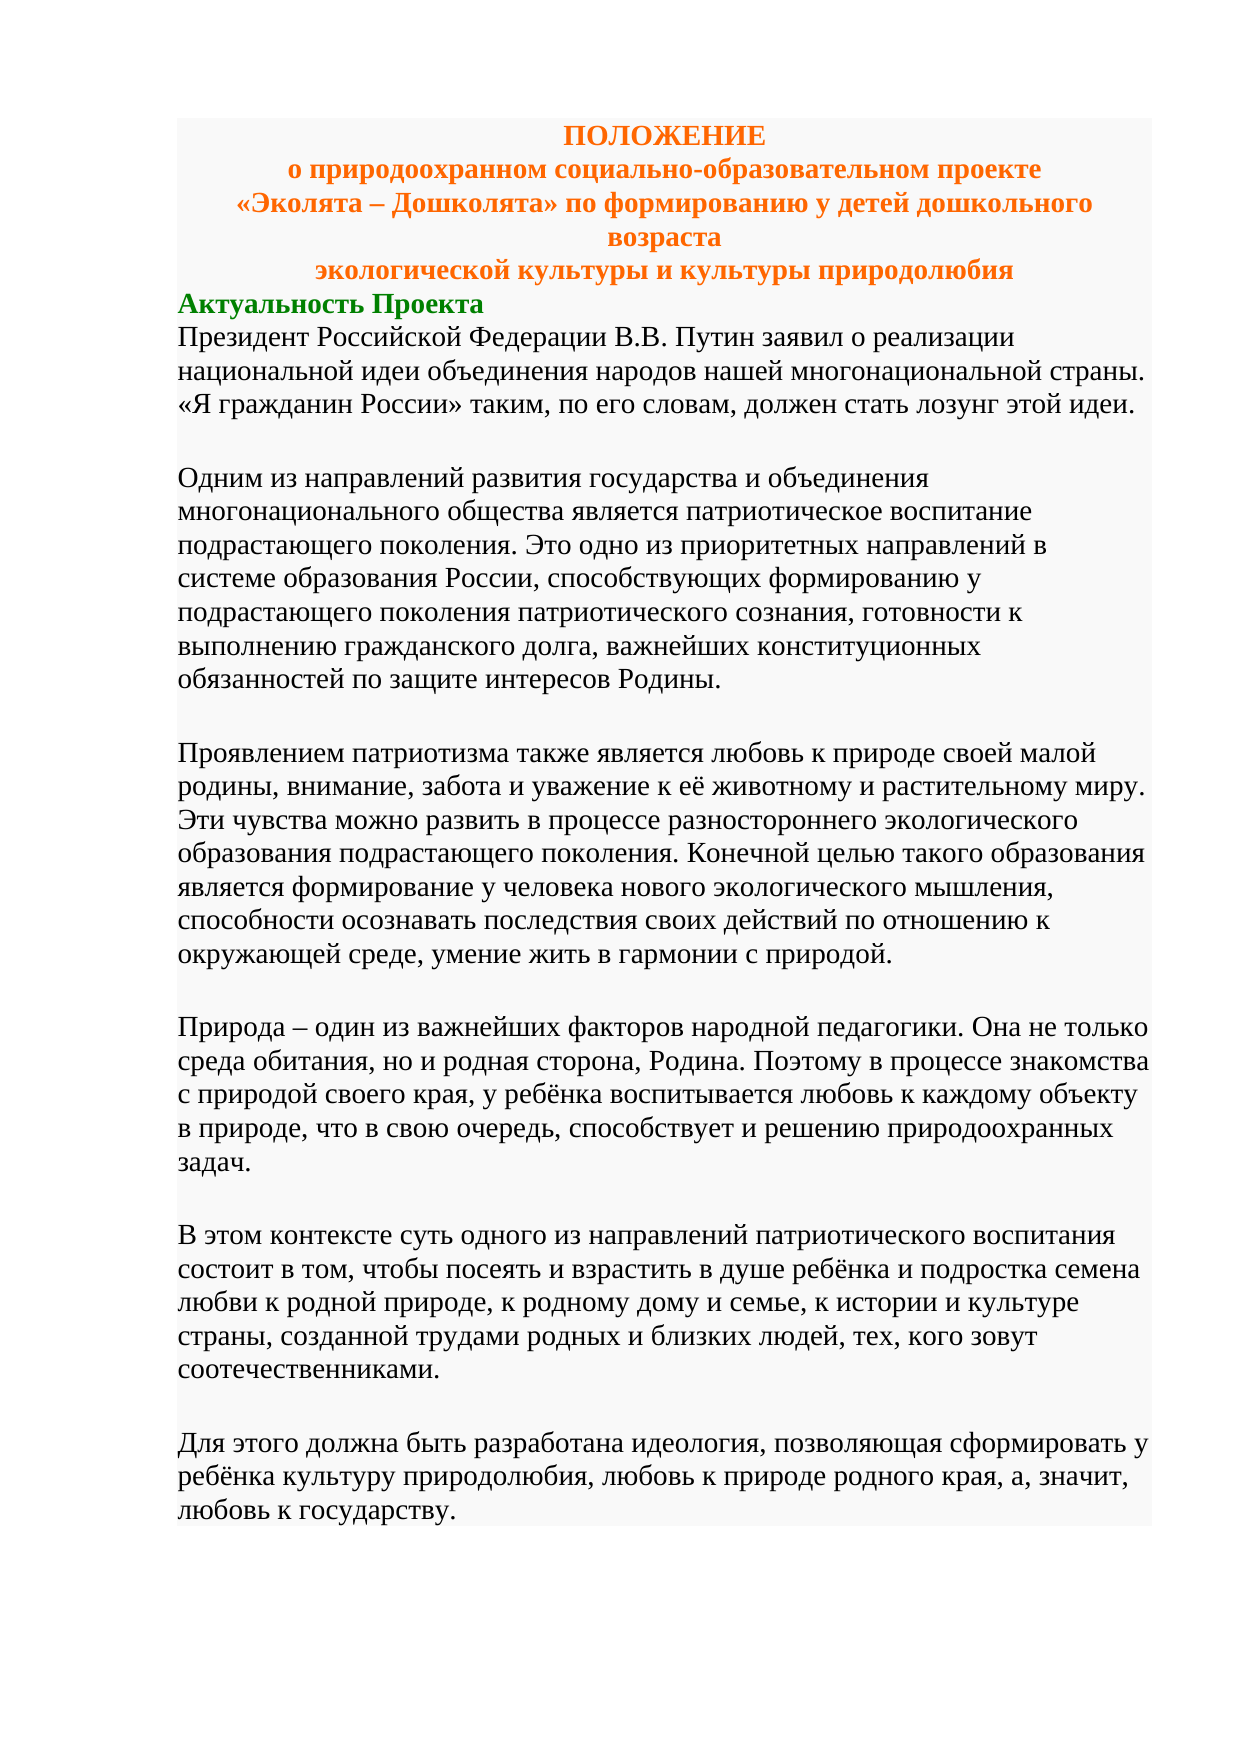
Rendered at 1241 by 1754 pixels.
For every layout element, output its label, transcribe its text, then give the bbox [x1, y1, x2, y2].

text В этом контексте суть одного из направлений патриотического воспитания состоит в том, чтобы посеять и взрастить в душе ребёнка и подростка семена любви к родной природе, к родному дому и семье, к истории и культуре страны, созданной трудами родных и близких людей, тех, кого зовут соотечественниками. [177, 1217, 1152, 1385]
text Актуальность Проекта [177, 286, 1152, 319]
text Президент Российской Федерации В.В. Путин заявил о реализации национальной идеи объединения народов нашей многонациональной страны. «Я гражданин России» таким, по его словам, должен стать лозунг этой идеи. [177, 319, 1152, 420]
text Одним из направлений развития государства и объединения многонационального общества является патриотическое воспитание подрастающего поколения. Это одно из приоритетных направлений в системе образования России, способствующих формированию у подрастающего поколения патриотического сознания, готовности к выполнению гражданского долга, важнейших конституционных обязанностей по защите интересов Родины. [177, 460, 1152, 695]
text Природа – один из важнейших факторов народной педагогики. Она не только среда обитания, но и родная сторона, Родина. Поэтому в процессе знакомства с природой своего края, у ребёнка воспитывается любовь к каждому объекту в природе, что в свою очередь, способствует и решению природоохранных задач. [177, 1009, 1152, 1177]
text Для этого должна быть разработана идеология, позволяющая сформировать у ребёнка культуру природолюбия, любовь к природе родного края, а, значит, любовь к государству. [177, 1425, 1152, 1526]
text Проявлением патриотизма также является любовь к природе своей малой родины, внимание, забота и уважение к её животному и растительному миру. Эти чувства можно развить в процессе разностороннего экологического образования подрастающего поколения. Конечной целью такого образования является формирование у человека нового экологического мышления, способности осознавать последствия своих действий по отношению к окружающей среде, умение жить в гармонии с природой. [177, 735, 1152, 969]
text ПОЛОЖЕНИЕ о природоохранном социально-образовательном проекте «Эколята – Дошколята» по формированию у детей дошкольного возраста экологической культуры и культуры природолюбия [177, 118, 1152, 286]
